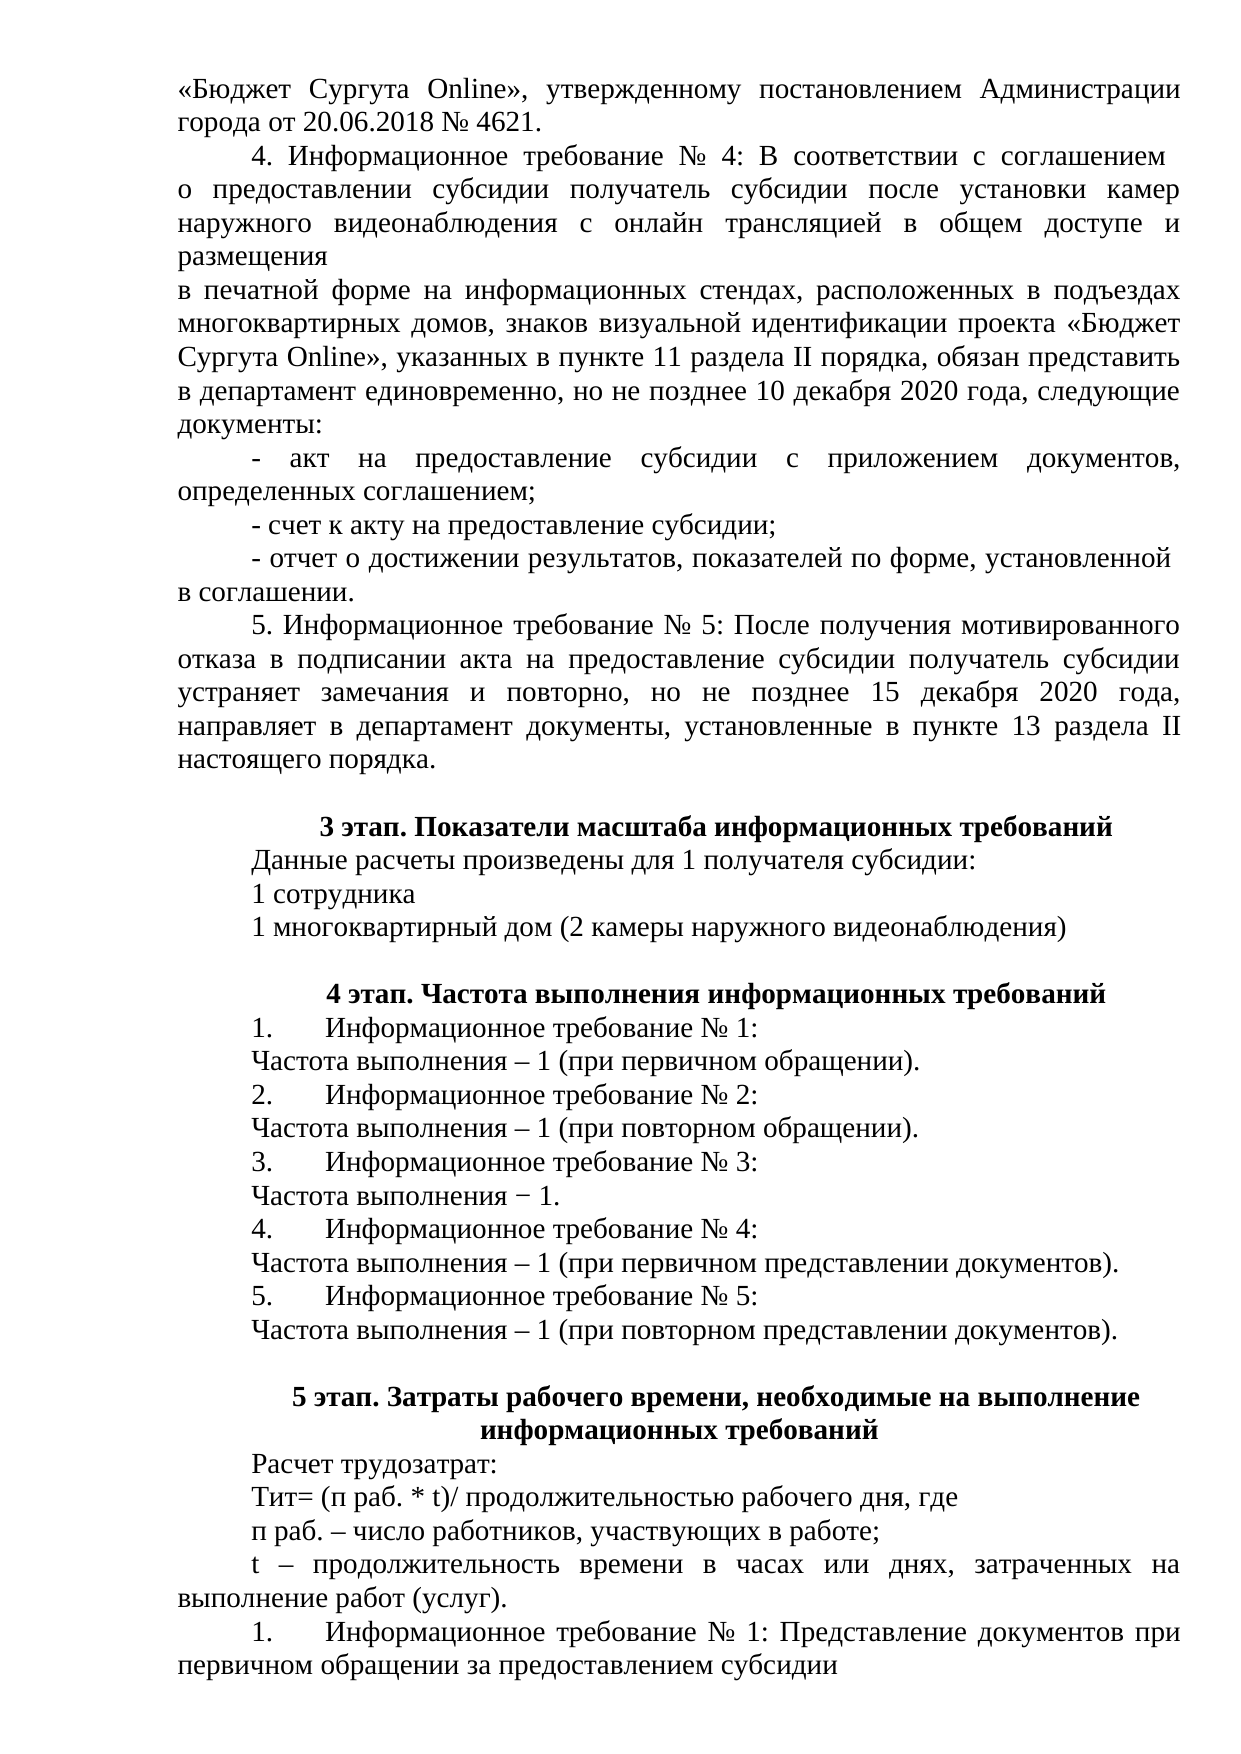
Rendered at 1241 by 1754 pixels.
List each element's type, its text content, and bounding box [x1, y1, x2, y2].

text 4. Информационное требование № 4: В соответствии с соглашением о предоставлении субсидии получатель субсидии после установки камер наружного видеонаблюдения с онлайн трансляцией в общем доступе и размещения в печатной форме на информационных стендах, расположенных в подъездах многоквартирных домов, знаков визуальной идентификации проекта «Бюджет Сургута Online», указанных в пункте 11 раздела II порядка, обязан представить в департамент единовременно, но не позднее 10 декабря 2020 года, следующие документы: [177, 138, 1181, 440]
text Частота выполнения – 1 (при первичном обращении). [177, 1043, 1181, 1077]
list Информационное требование № 2: [177, 1077, 1181, 1111]
text Частота выполнения – 1 (при повторном обращении). [177, 1111, 1181, 1144]
text 1 многоквартирный дом (2 камеры наружного видеонаблюдения) [177, 909, 1181, 943]
text Данные расчеты произведены для 1 получателя субсидии: [177, 842, 1181, 876]
list Информационное требование № 1: [177, 1010, 1181, 1043]
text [177, 71, 1181, 138]
list Информационное требование № 4: [177, 1211, 1181, 1245]
text п раб. – число работников, участвующих в работе; [177, 1513, 1181, 1547]
text Расчет трудозатрат: [177, 1446, 1181, 1479]
list Информационное требование № 3: [177, 1144, 1181, 1178]
text 1 сотрудника [177, 876, 1181, 909]
text Тит= (п раб. * t)/ продолжительностью рабочего дня, где [177, 1479, 1181, 1513]
text Частота выполнения – 1 (при первичном представлении документов). [177, 1245, 1181, 1278]
text 3 этап. Показатели масштаба информационных требований [177, 809, 1181, 842]
text 5. Информационное требование № 5: После получения мотивированного отказа в подписании акта на предоставление субсидии получатель субсидии устраняет замечания и повторно, но не позднее 15 декабря 2020 года, направляет в департамент документы, установленные в пункте 13 раздела II настоящего порядка. [177, 607, 1181, 775]
text Частота выполнения − 1. [177, 1178, 1181, 1211]
list Информационное требование № 5: [177, 1278, 1181, 1312]
text - отчет о достижении результатов, показателей по форме, установленной в соглашении. [177, 540, 1181, 607]
text - акт на предоставление субсидии с приложением документов, определенных соглашением; [177, 440, 1181, 507]
text - счет к акту на предоставление субсидии; [177, 507, 1181, 540]
text Частота выполнения – 1 (при повторном представлении документов). [177, 1312, 1181, 1345]
text 4 этап. Частота выполнения информационных требований [177, 976, 1181, 1010]
list Информационное требование № 1: Представление документов при первичном обращении за предоставлением субсидии [177, 1614, 1181, 1681]
text 5 этап. Затраты рабочего времени, необходимые на выполнение информационных требований [177, 1379, 1181, 1446]
text t – продолжительность времени в часах или днях, затраченных на выполнение работ (услуг). [177, 1547, 1181, 1614]
